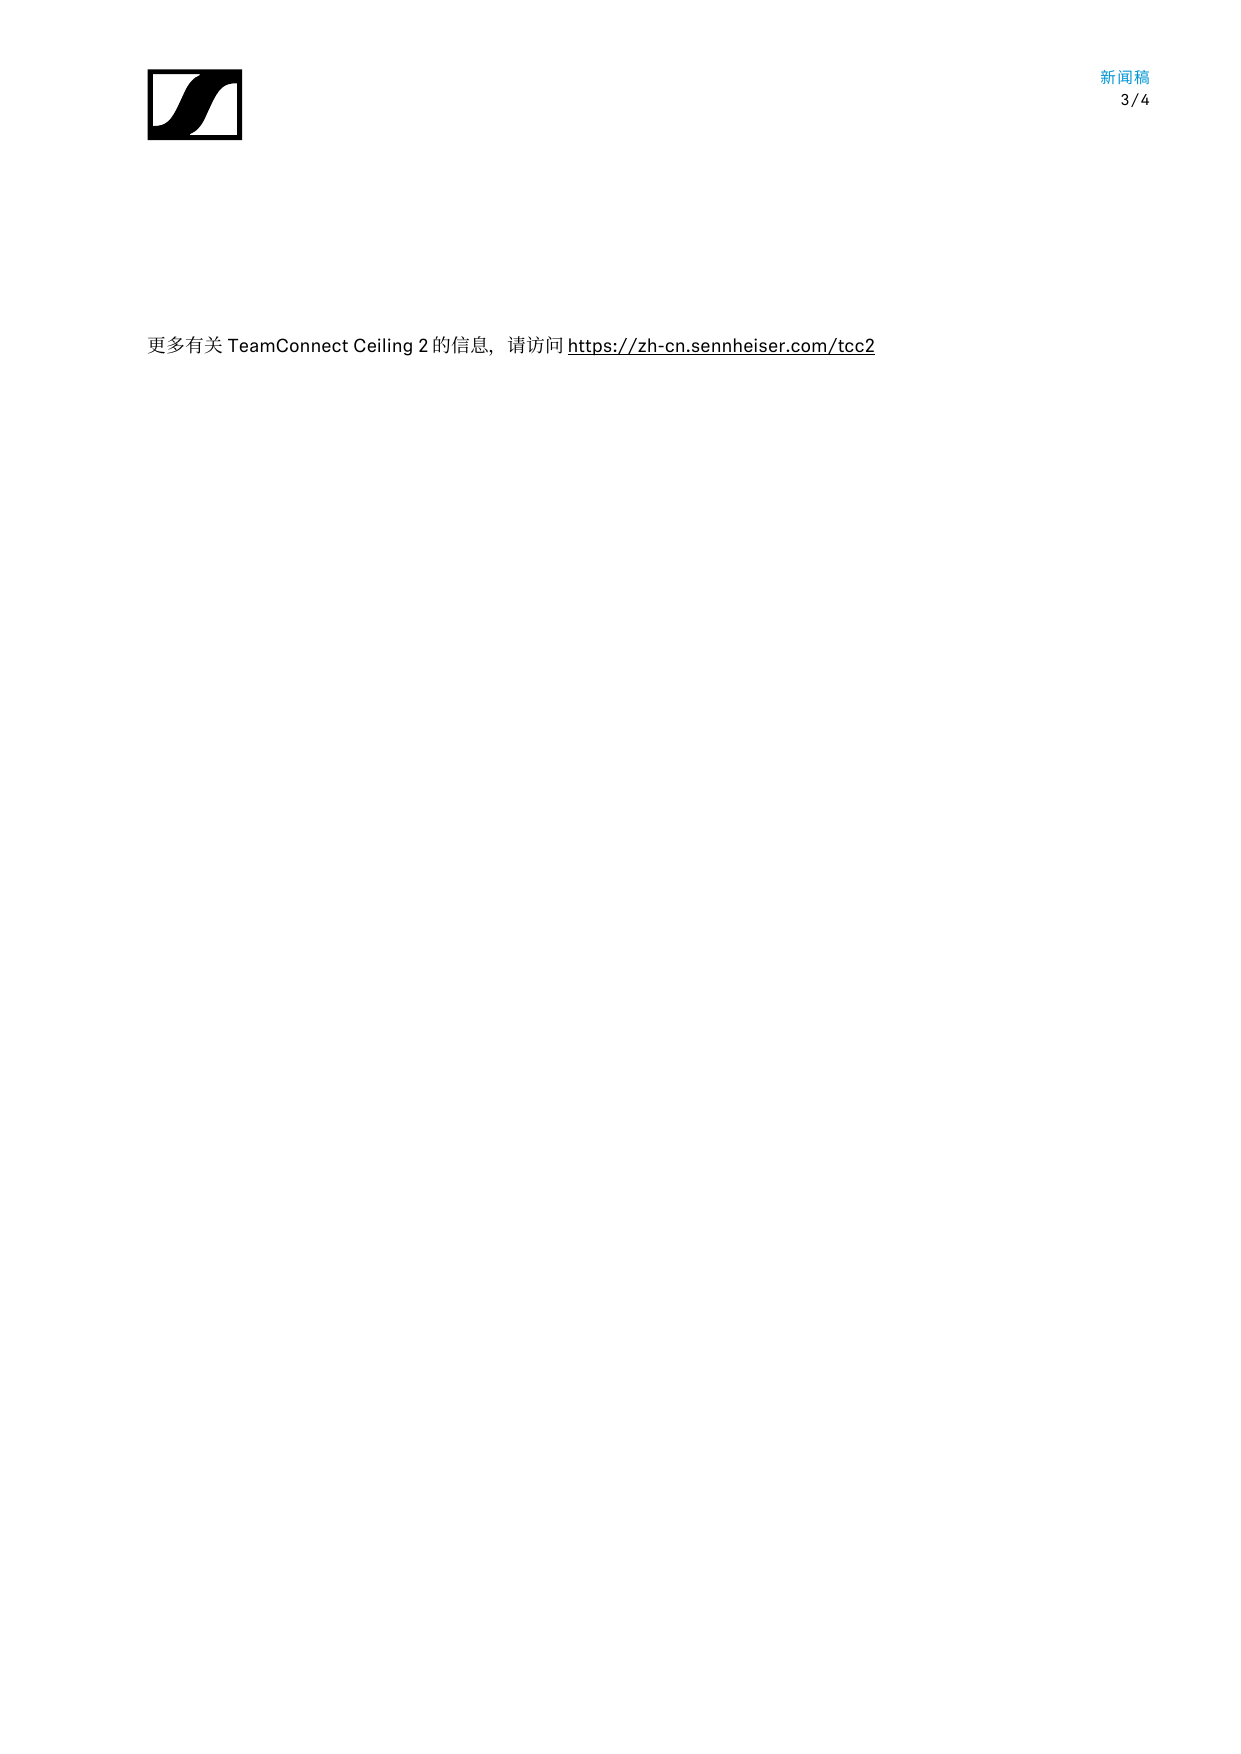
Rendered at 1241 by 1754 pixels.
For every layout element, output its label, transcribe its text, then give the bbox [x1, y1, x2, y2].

text 更多有关 TeamConnect Ceiling 2的信息，请访问https://zh-cn.sennheiser.com/tcc2 [148, 331, 968, 358]
picture [1123, 71, 1131, 82]
picture [1139, 70, 1149, 84]
